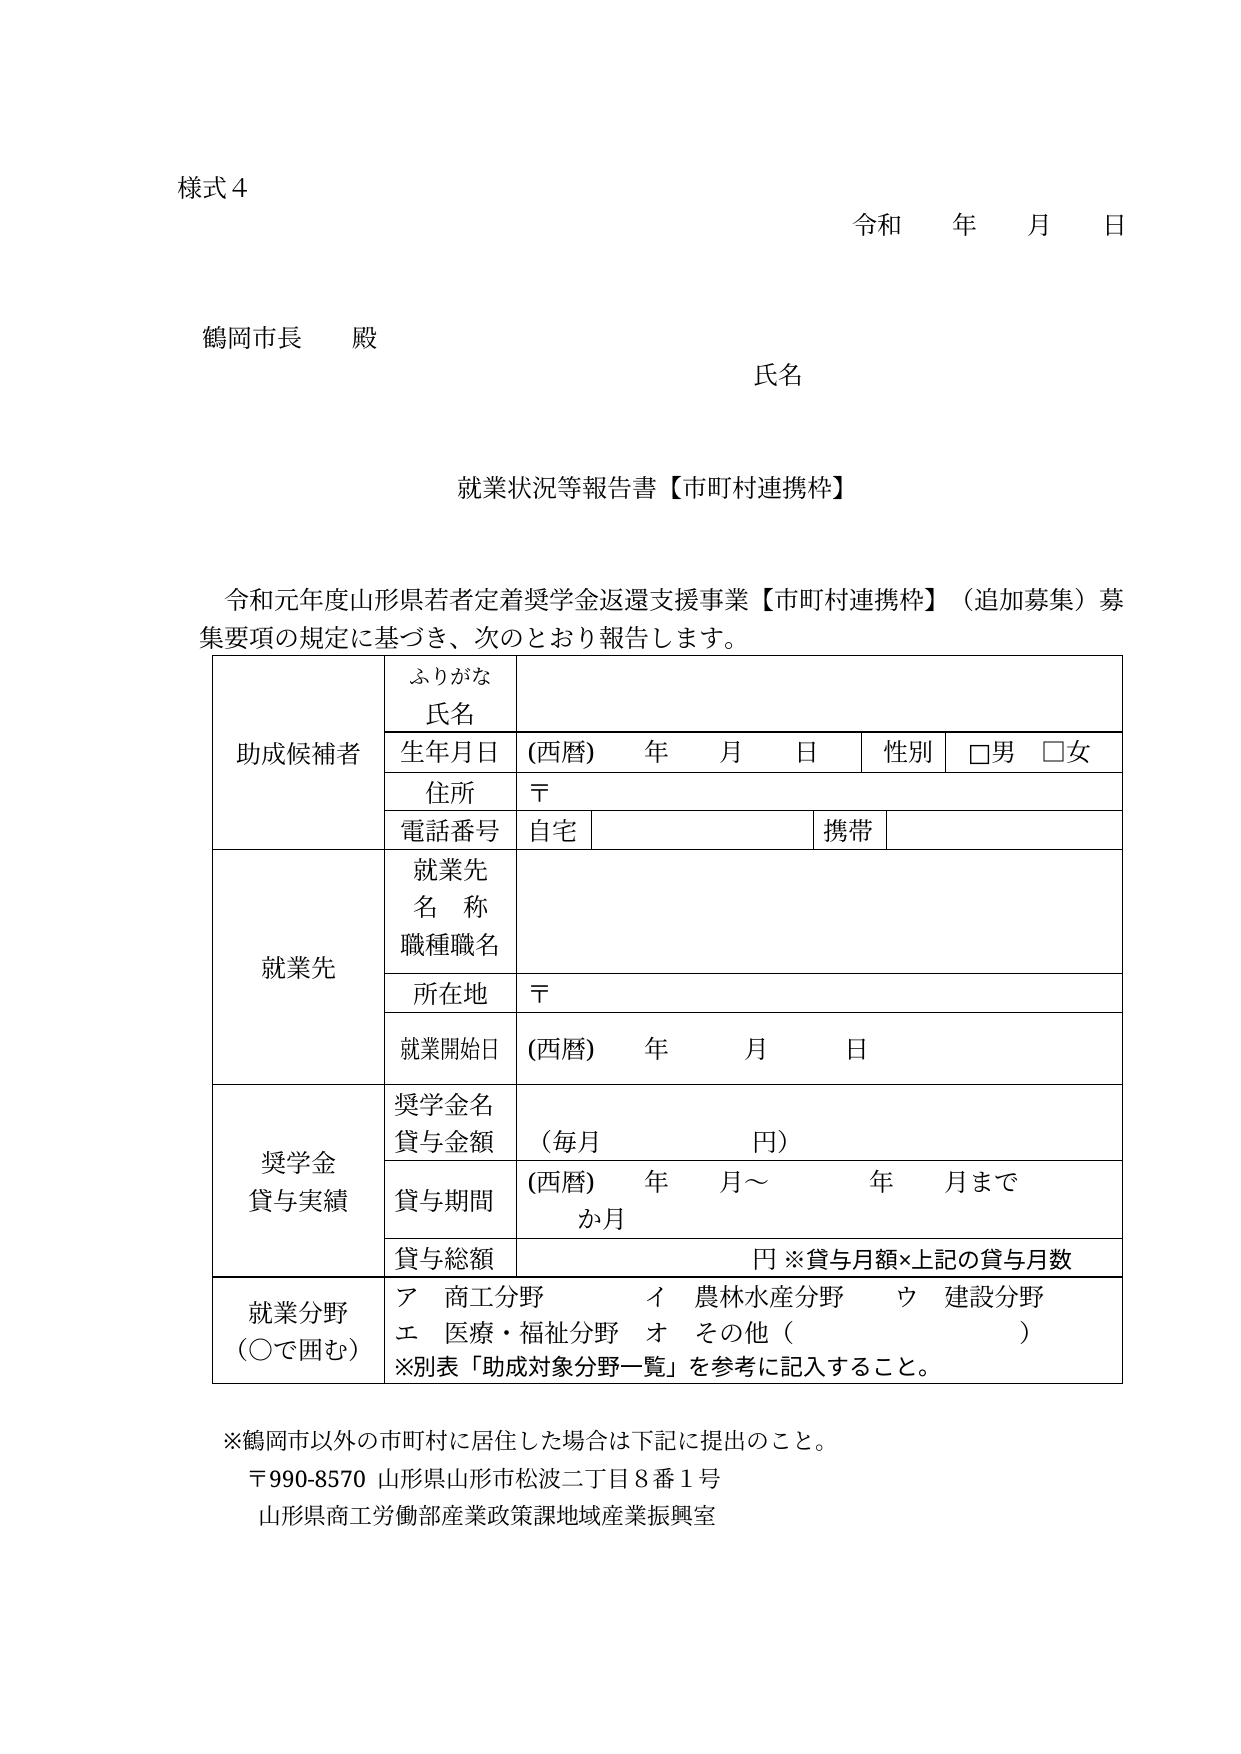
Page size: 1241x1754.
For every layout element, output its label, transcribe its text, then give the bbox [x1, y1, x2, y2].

table_cell 所在地 [385, 974, 516, 1012]
table_header 助成候補者 [213, 656, 384, 849]
table_cell (西暦) 年 月 日 [517, 1013, 1122, 1084]
table_header [517, 656, 1122, 731]
table_cell 奨学金名 貸与金額 [385, 1085, 516, 1160]
table_cell 貸与総額 [385, 1239, 516, 1276]
table_cell 性別 [862, 733, 945, 772]
table_cell 円 ※貸与月額×上記の貸与月数 [517, 1239, 1122, 1276]
table_cell [592, 811, 813, 849]
text 山形県商工労働部産業政策課地域産業振興室 [177, 1496, 1137, 1534]
table_cell (西暦) 年 月 日 [517, 733, 861, 772]
table_cell 〒 [517, 773, 1122, 810]
table_cell 就業先 [213, 850, 384, 1084]
table_cell 奨学金 貸与実績 [213, 1085, 384, 1276]
table_cell 就業開始日 [385, 1013, 516, 1084]
table_cell 就業先 名 称 職種職名 [385, 850, 516, 973]
text 就業状況等報告書【市町村連携枠】 [177, 468, 1137, 505]
text 令和 年 月 日 [177, 205, 1137, 243]
table_cell 携帯 [814, 811, 886, 849]
text 〒990-8570 山形県山形市松波二丁目８番１号 [177, 1459, 1137, 1496]
text 氏名 [177, 355, 1137, 393]
table_cell 電話番号 [385, 811, 516, 849]
text 様式４ [177, 168, 1137, 205]
table_cell □男 □女 [946, 733, 1122, 772]
table_cell ア 商工分野 イ 農林水産分野 ウ 建設分野 エ 医療・福祉分野 オ その他（ ） ※別表「助成対象分野一覧」を参考に記入すること。 [385, 1278, 1122, 1383]
text 鶴岡市長 殿 [177, 318, 1137, 355]
table_cell 生年月日 [385, 733, 516, 772]
table_cell 住所 [385, 773, 516, 810]
table_cell [517, 850, 1122, 973]
text 令和元年度山形県若者定着奨学金返還支援事業【市町村連携枠】（追加募集）募集要項の規定に基づき、次のとおり報告します。 [199, 580, 1137, 655]
table_cell （毎月 円） [517, 1085, 1122, 1160]
table_cell 自宅 [517, 811, 591, 849]
table_header ふりがな 氏名 [385, 656, 516, 731]
table_cell 就業分野 （○で囲む） [213, 1278, 384, 1383]
table_cell (西暦) 年 月～ 年 月まで か月 [517, 1161, 1122, 1238]
table_cell 〒 [517, 974, 1122, 1012]
table_cell [887, 811, 1122, 849]
table_cell 貸与期間 [385, 1161, 516, 1238]
text ※鶴岡市以外の市町村に居住した場合は下記に提出のこと。 [177, 1421, 1137, 1459]
